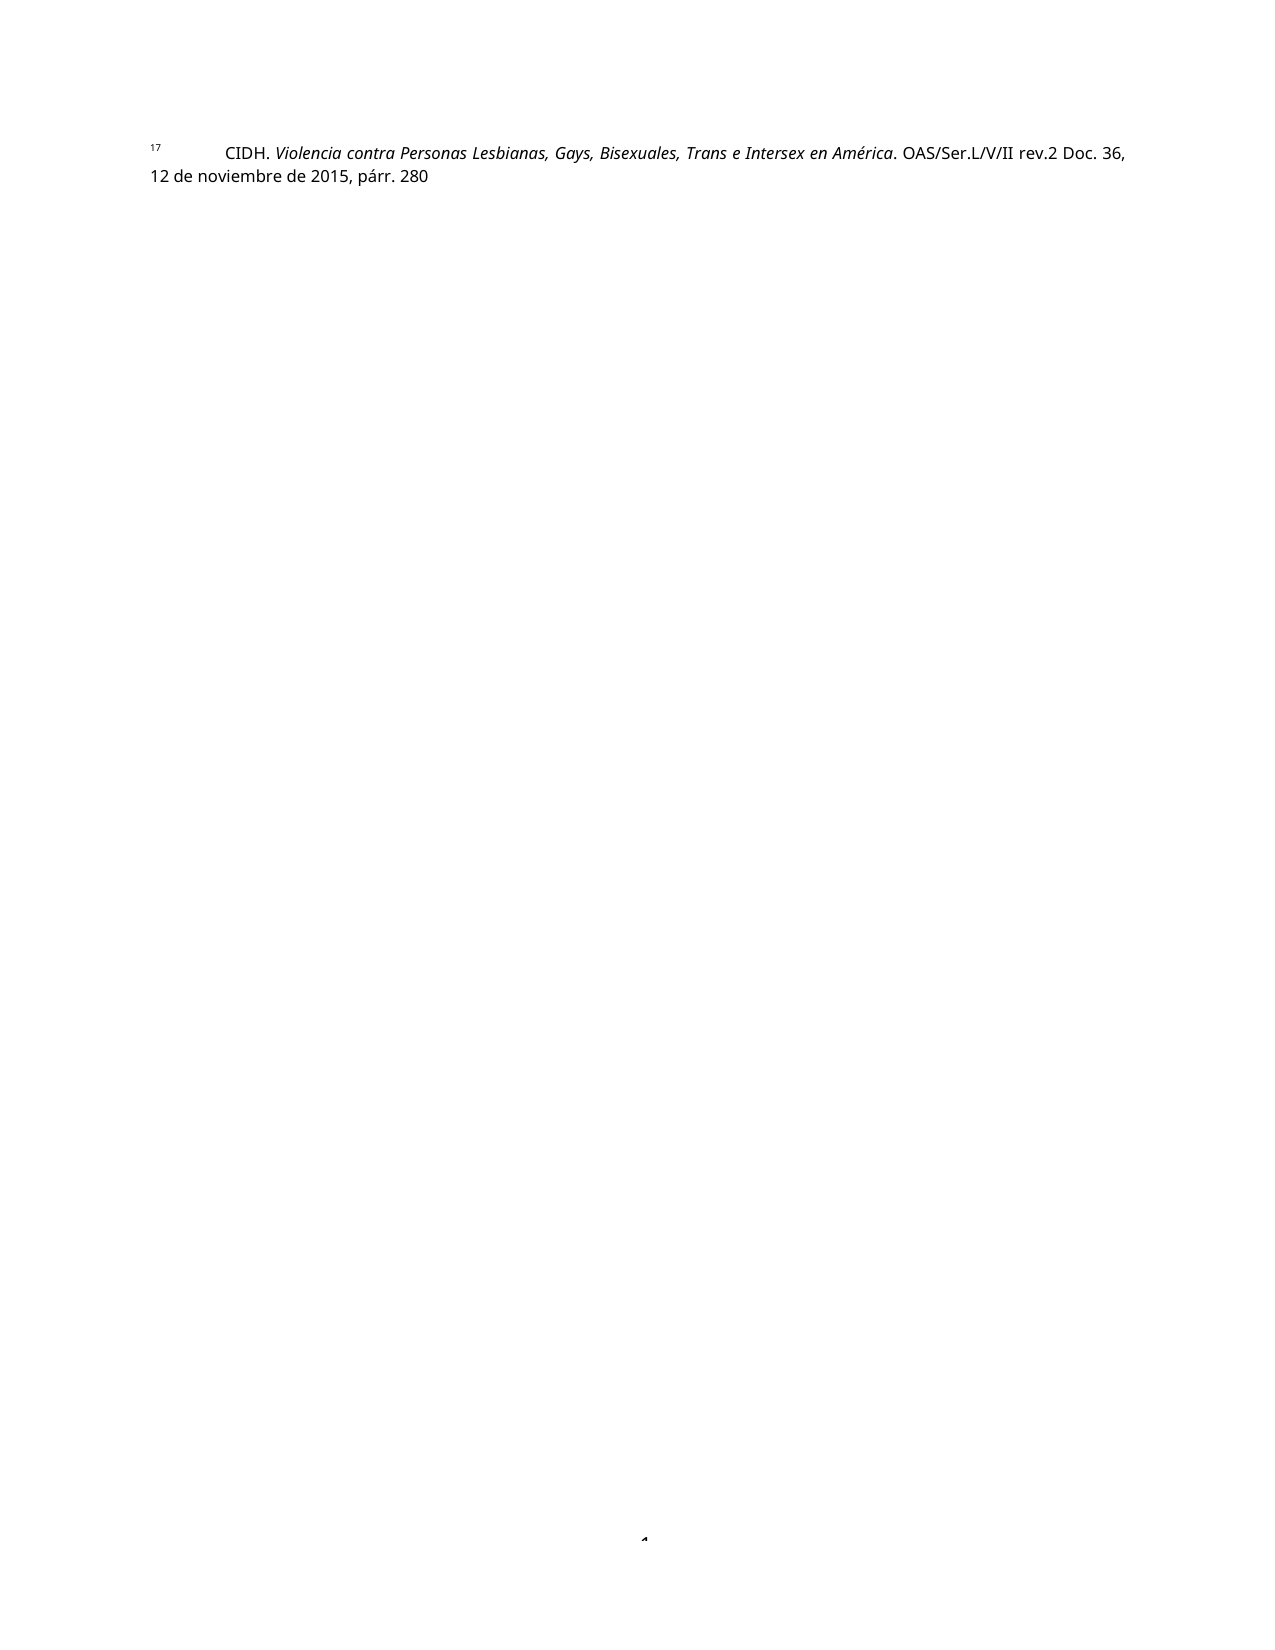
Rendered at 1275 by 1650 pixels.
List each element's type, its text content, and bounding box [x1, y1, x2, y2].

text 17 CIDH. Violencia contra Personas Lesbianas, Gays, Bisexuales, Trans e Intersex en América. OAS/Ser.L/V/II rev.2 Doc. 36, 12 de noviembre de 2015, párr. 280 [150, 142, 1126, 187]
